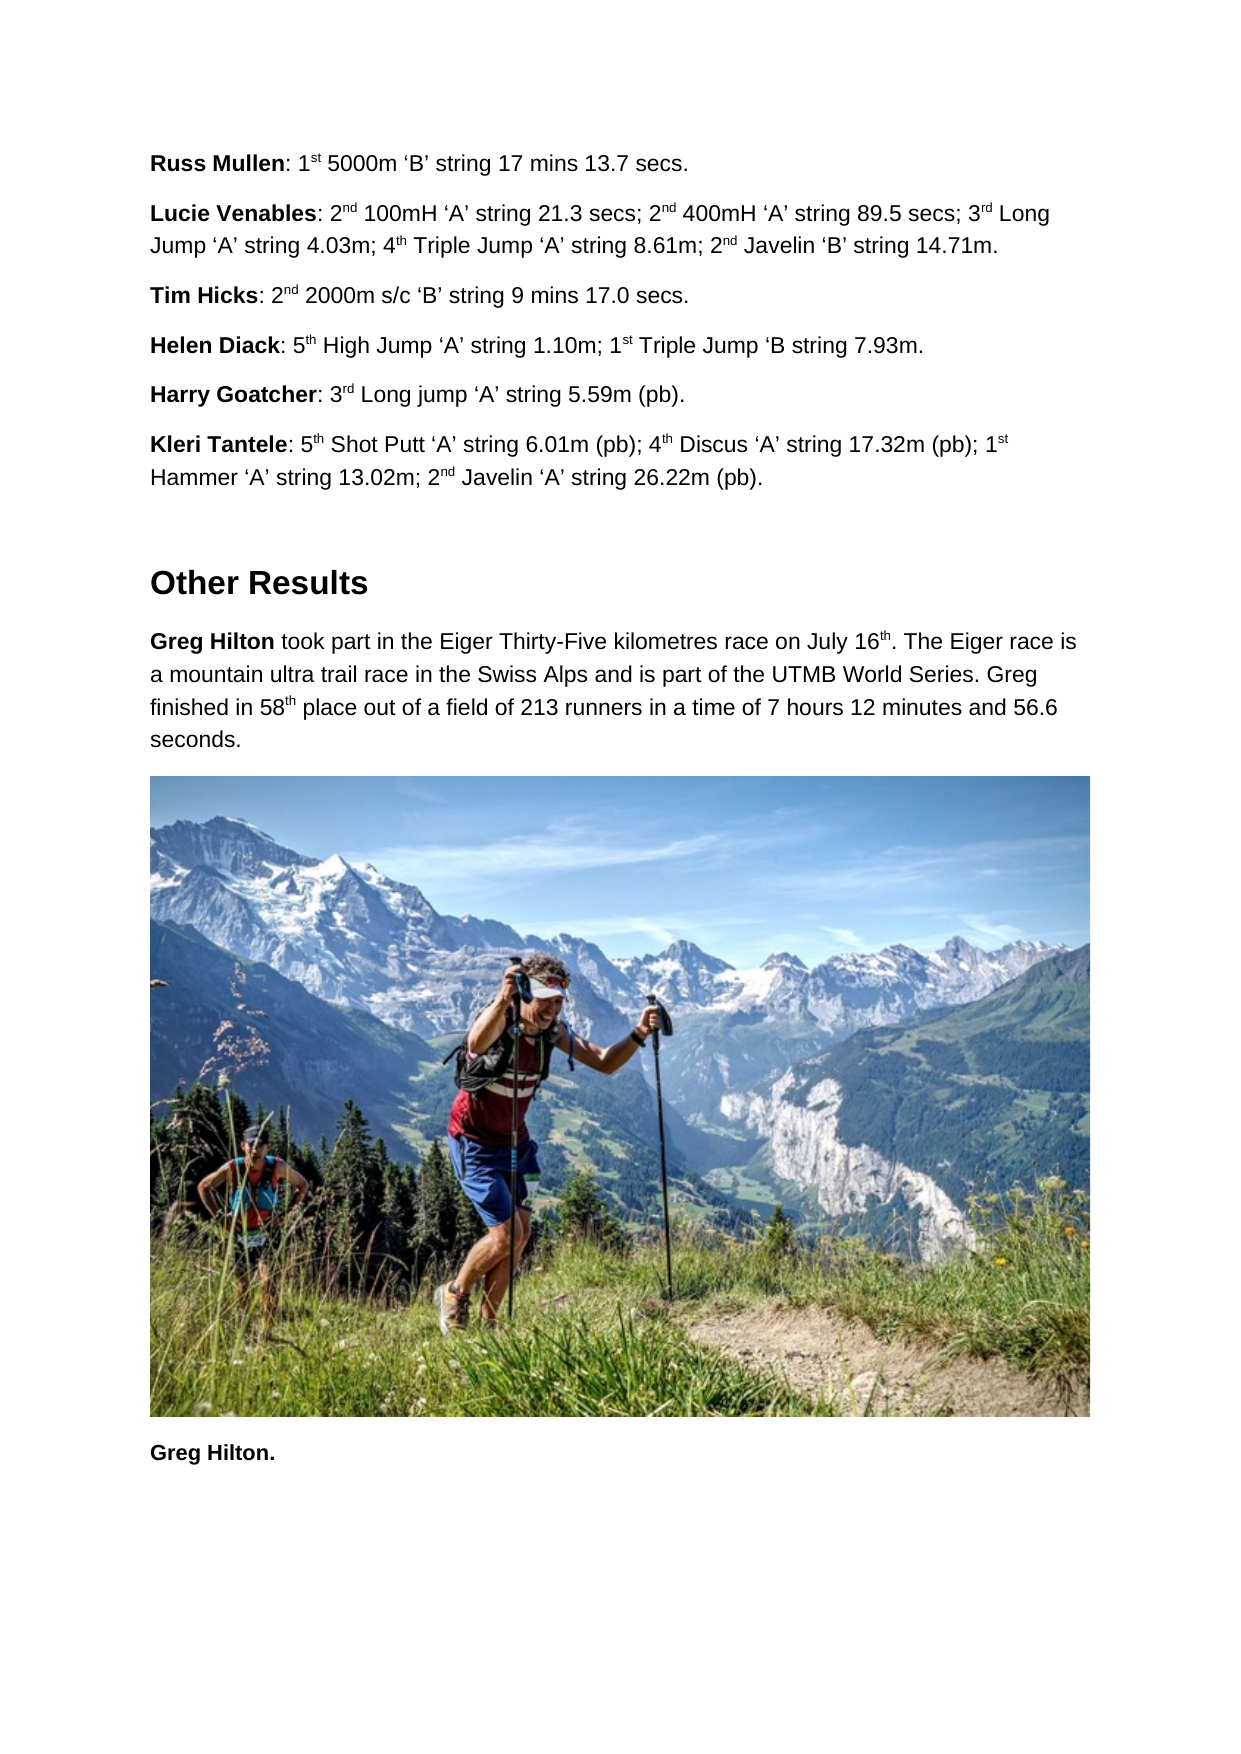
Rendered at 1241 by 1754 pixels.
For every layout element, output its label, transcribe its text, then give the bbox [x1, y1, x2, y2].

text Greg Hilton. [150, 1440, 1090, 1465]
text Russ Mullen: 1st 5000m ‘B’ string 17 mins 13.7 secs. [150, 150, 1090, 176]
text Tim Hicks: 2nd 2000m s/c ‘B’ string 9 mins 17.0 secs. [150, 282, 1090, 308]
text Harry Goatcher: 3rd Long jump ‘A’ string 5.59m (pb). [150, 381, 1090, 408]
text Lucie Venables: 2nd 100mH ‘A’ string 21.3 secs; 2nd 400mH ‘A’ string 89.5 secs; 3rd Long Jump ‘A’ string 4.03m; 4th Triple Jump ‘A’ string 8.61m; 2nd Javelin ‘B’ string 14.71m. [150, 199, 1090, 259]
picture [150, 776, 1091, 1417]
text Kleri Tantele: 5th Shot Putt ‘A’ string 6.01m (pb); 4th Discus ‘A’ string 17.32m (pb); 1st Hammer ‘A’ string 13.02m; 2nd Javelin ‘A’ string 26.22m (pb). [150, 431, 1090, 490]
text Other Results [150, 563, 1090, 601]
text Helen Diack: 5th High Jump ‘A’ string 1.10m; 1st Triple Jump ‘B string 7.93m. [150, 332, 1090, 358]
text Greg Hilton took part in the Eiger Thirty-Five kilometres race on July 16th. The Eiger race is a mountain ultra trail race in the Swiss Alps and is part of the UTMB World Series. Greg finished in 58th place out of a field of 213 runners in a time of 7 hours 12 minutes and 56.6 seconds. [150, 628, 1090, 753]
